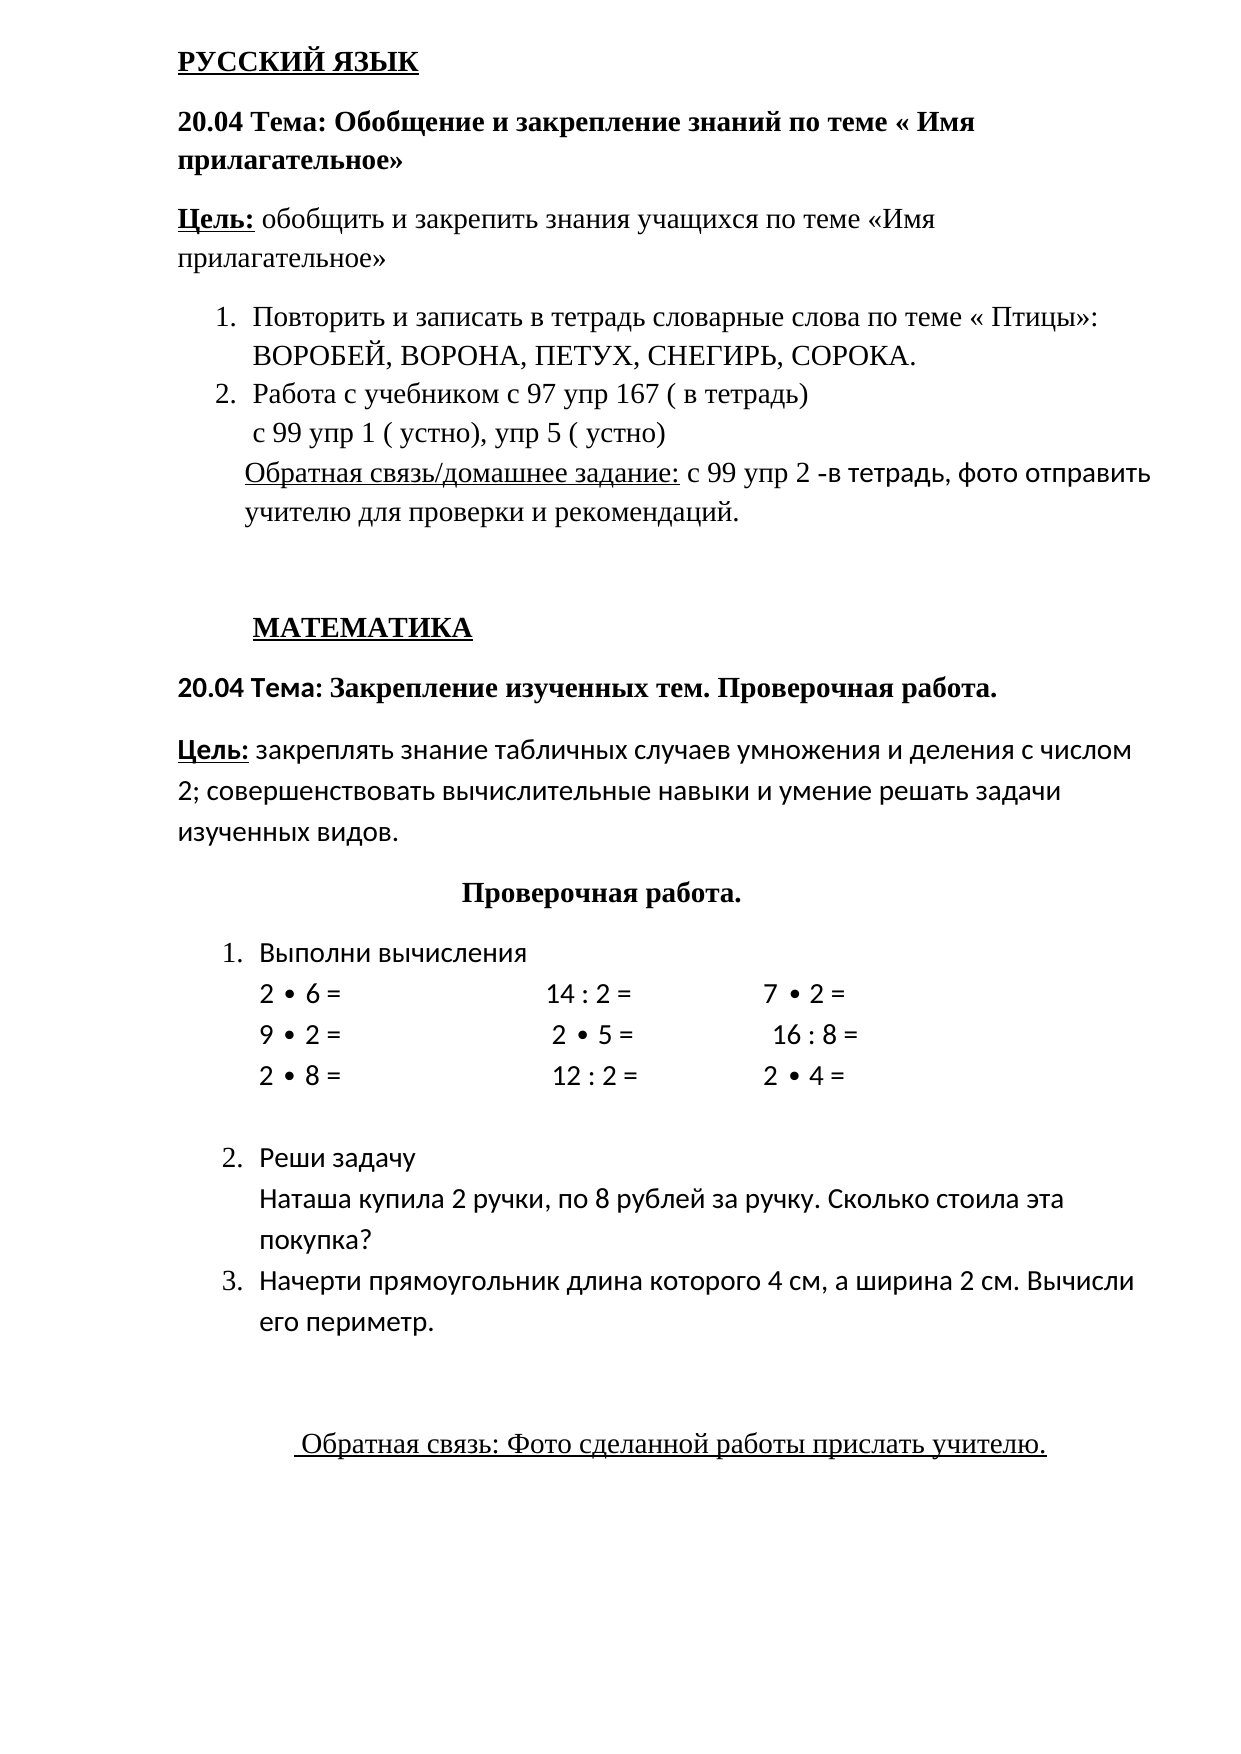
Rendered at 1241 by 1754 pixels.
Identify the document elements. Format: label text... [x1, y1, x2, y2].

text Проверочная работа. [177, 875, 1152, 908]
text Цель: закреплять знание табличных случаев умножения и деления с числом 2; совершенствовать вычислительные навыки и умение решать задачи изученных видов. [177, 731, 1152, 849]
list Повторить и записать в тетрадь словарные слова по теме « Птицы»: ВОРОБЕЙ, ВОРОНА, ПЕТУХ, СНЕГИРЬ, СОРОКА. [215, 299, 1152, 372]
list МАТЕМАТИКА [252, 610, 1152, 643]
text Цель: обобщить и закрепить знания учащихся по теме «Имя прилагательное» [177, 202, 1152, 274]
list Работа с учебником с 97 упр 167 ( в тетрадь) [215, 377, 1152, 410]
text РУССКИЙ ЯЗЫК [177, 44, 1152, 78]
list 2 ∙ 6 = 14 : 2 = 7 ∙ 2 = [259, 975, 1152, 1011]
list Реши задачу [222, 1139, 1152, 1174]
text Обратная связь: Фото сделанной работы прислать учителю. [177, 1426, 1152, 1460]
list Наташа купила 2 ручки, по 8 рублей за ручку. Сколько стоила эта покупка? [259, 1180, 1152, 1256]
list Обратная связь/домашнее задание: с 99 упр 2 -в тетрадь, фото отправить учителю для проверки и рекомендаций. [244, 454, 1152, 528]
list 2 ∙ 8 = 12 : 2 = 2 ∙ 4 = [252, 1057, 1152, 1093]
list Выполни вычисления [222, 934, 1152, 970]
list с 99 упр 1 ( устно), упр 5 ( устно) [252, 415, 1152, 449]
list Начерти прямоугольник длина которого 4 см, а ширина 2 см. Вычисли его периметр. [222, 1262, 1152, 1338]
text 20.04 Тема: Обобщение и закрепление знаний по теме « Имя прилагательное» [177, 104, 1152, 176]
text 20.04 Тема: Закрепление изученных тем. Проверочная работа. [177, 669, 1152, 705]
list 9 ∙ 2 = 2 ∙ 5 = 16 : 8 = [252, 1016, 1152, 1052]
